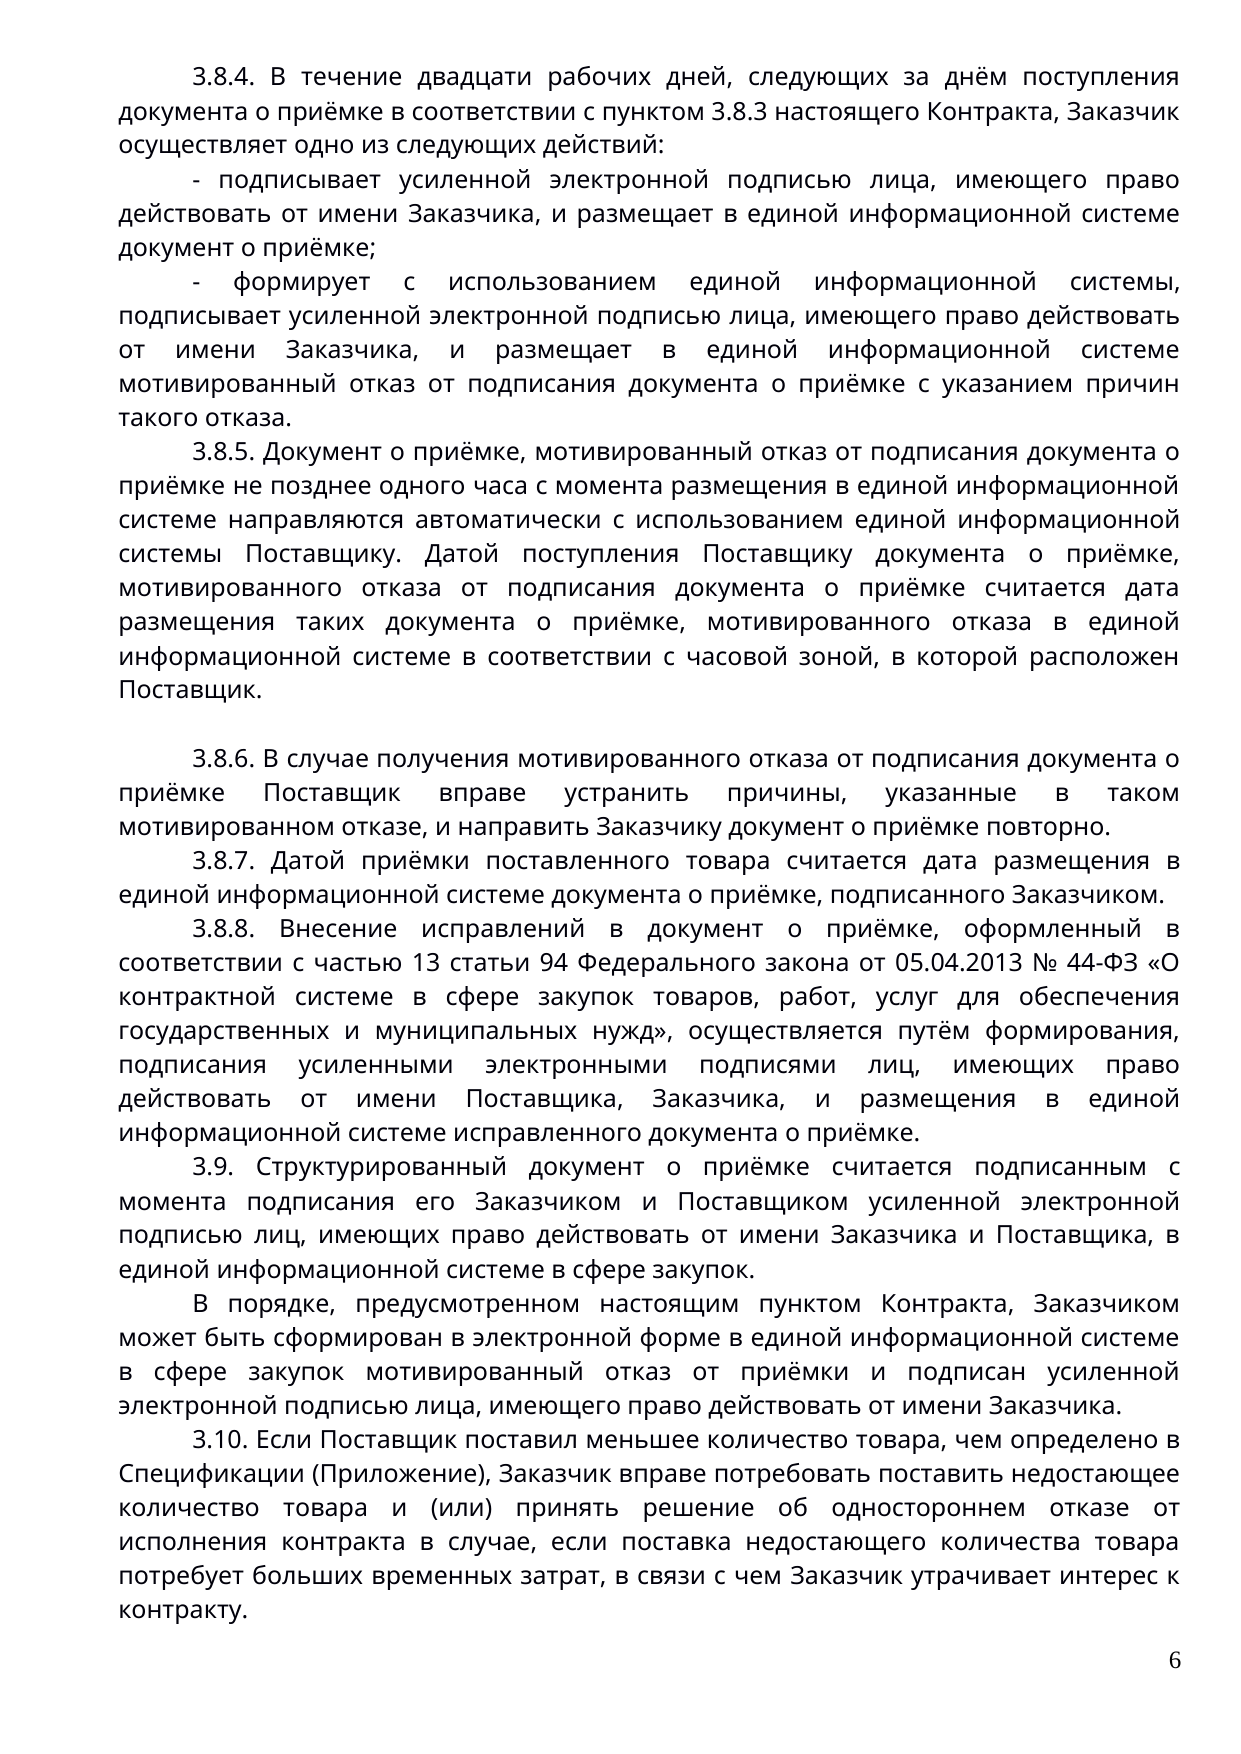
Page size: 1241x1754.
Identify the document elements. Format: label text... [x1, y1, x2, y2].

text 3.9. Структурированный документ о приёмке считается подписанным с момента подписания его Заказчиком и Поставщиком усиленной электронной подписью лиц, имеющих право действовать от имени Заказчика и Поставщика, в единой информационной системе в сфере закупок. [118, 1149, 1181, 1285]
text 3.8.5. Документ о приёмке, мотивированный отказ от подписания документа о приёмке не позднее одного часа с момента размещения в единой информационной системе направляются автоматически с использованием единой информационной системы Поставщику. Датой поступления Поставщику документа о приёмке, мотивированного отказа от подписания документа о приёмке считается дата размещения таких документа о приёмке, мотивированного отказа в единой информационной системе в соответствии с часовой зоной, в которой расположен Поставщик. [118, 434, 1181, 706]
text 3.8.4. В течение двадцати рабочих дней, следующих за днём поступления документа о приёмке в соответствии с пунктом 3.8.3 настоящего Контракта, Заказчик осуществляет одно из следующих действий: [118, 59, 1181, 161]
text - подписывает усиленной электронной подписью лица, имеющего право действовать от имени Заказчика, и размещает в единой информационной системе документ о приёмке; [118, 161, 1181, 263]
text В порядке, предусмотренном настоящим пунктом Контракта, Заказчиком может быть сформирован в электронной форме в единой информационной системе в сфере закупок мотивированный отказ от приёмки и подписан усиленной электронной подписью лица, имеющего право действовать от имени Заказчика. [118, 1285, 1181, 1422]
text 3.10. Если Поставщик поставил меньшее количество товара, чем определено в Спецификации (Приложение), Заказчик вправе потребовать поставить недостающее количество товара и (или) принять решение об одностороннем отказе от исполнения контракта в случае, если поставка недостающего количества товара потребует больших временных затрат, в связи с чем Заказчик утрачивает интерес к контракту. [118, 1422, 1181, 1626]
text - формирует с использованием единой информационной системы, подписывает усиленной электронной подписью лица, имеющего право действовать от имени Заказчика, и размещает в единой информационной системе мотивированный отказ от подписания документа о приёмке с указанием причин такого отказа. [118, 263, 1181, 434]
text 3.8.6. В случае получения мотивированного отказа от подписания документа о приёмке Поставщик вправе устранить причины, указанные в таком мотивированном отказе, и направить Заказчику документ о приёмке повторно. [118, 740, 1181, 842]
text 3.8.8. Внесение исправлений в документ о приёмке, оформленный в соответствии с частью 13 статьи 94 Федерального закона от 05.04.2013 № 44-ФЗ «О контрактной системе в сфере закупок товаров, работ, услуг для обеспечения государственных и муниципальных нужд», осуществляется путём формирования, подписания усиленными электронными подписями лиц, имеющих право действовать от имени Поставщика, Заказчика, и размещения в единой информационной системе исправленного документа о приёмке. [118, 911, 1181, 1149]
text 3.8.7. Датой приёмки поставленного товара считается дата размещения в единой информационной системе документа о приёмке, подписанного Заказчиком. [118, 842, 1181, 911]
